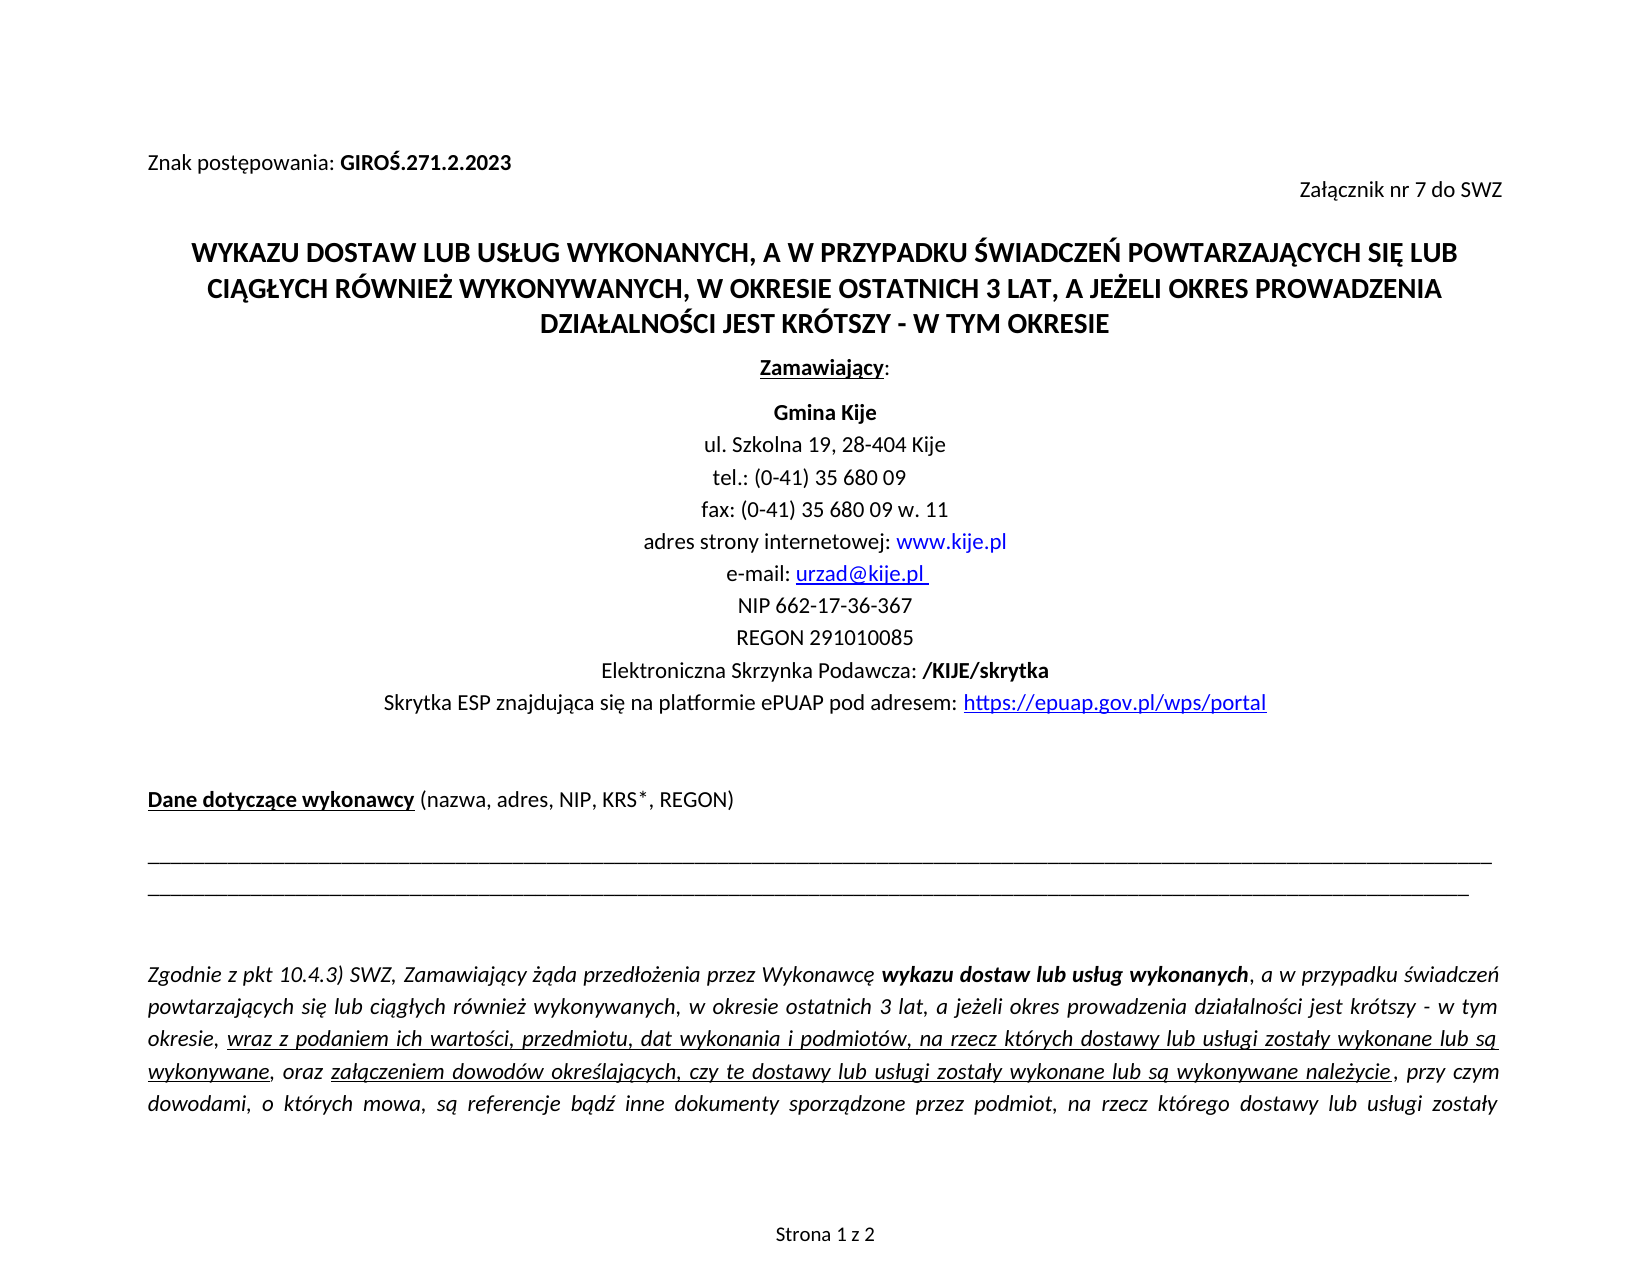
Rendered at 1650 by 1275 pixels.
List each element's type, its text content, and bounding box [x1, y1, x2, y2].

text __________________________________________________________________________________________________________________________________________________________________________________________________________________________________________ [148, 839, 1502, 899]
text Załącznik nr 7 do SWZ [148, 176, 1502, 204]
text Gmina Kije [148, 398, 1502, 426]
text REGON 291010085 [148, 623, 1502, 652]
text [148, 960, 1502, 1117]
text WYKAZU DOSTAW LUB USŁUG WYKONANYCH, A W PRZYPADKU ŚWIADCZEŃ POWTARZAJĄCYCH SIĘ LUB CIĄGŁYCH RÓWNIEŻ WYKONYWANYCH, W OKRESIE OSTATNICH 3 LAT, A JEŻELI OKRES PROWADZENIA DZIAŁALNOŚCI JEST KRÓTSZY - W TYM OKRESIE [148, 234, 1502, 341]
text adres strony internetowej: www.kije.pl [148, 527, 1502, 555]
text tel.: (0-41) 35 680 09 [148, 463, 1502, 491]
text Skrytka ESP znajdująca się na platformie ePUAP pod adresem: https://epuap.gov.pl/wps/portal [148, 688, 1502, 716]
text ul. Szkolna 19, 28-404 Kije [148, 430, 1502, 458]
text e-mail: urzad@kije.pl [148, 559, 1502, 587]
text Dane dotyczące wykonawcy (nazwa, adres, NIP, KRS*, REGON) [148, 786, 1502, 814]
text fax: (0-41) 35 680 09 w. 11 [148, 495, 1502, 523]
text Znak postępowania: GIROŚ.271.2.2023 [148, 148, 1502, 176]
text Zamawiający: [148, 353, 1502, 382]
text Elektroniczna Skrzynka Podawcza: /KIJE/skrytka [148, 656, 1502, 684]
text NIP 662-17-36-367 [148, 591, 1502, 619]
